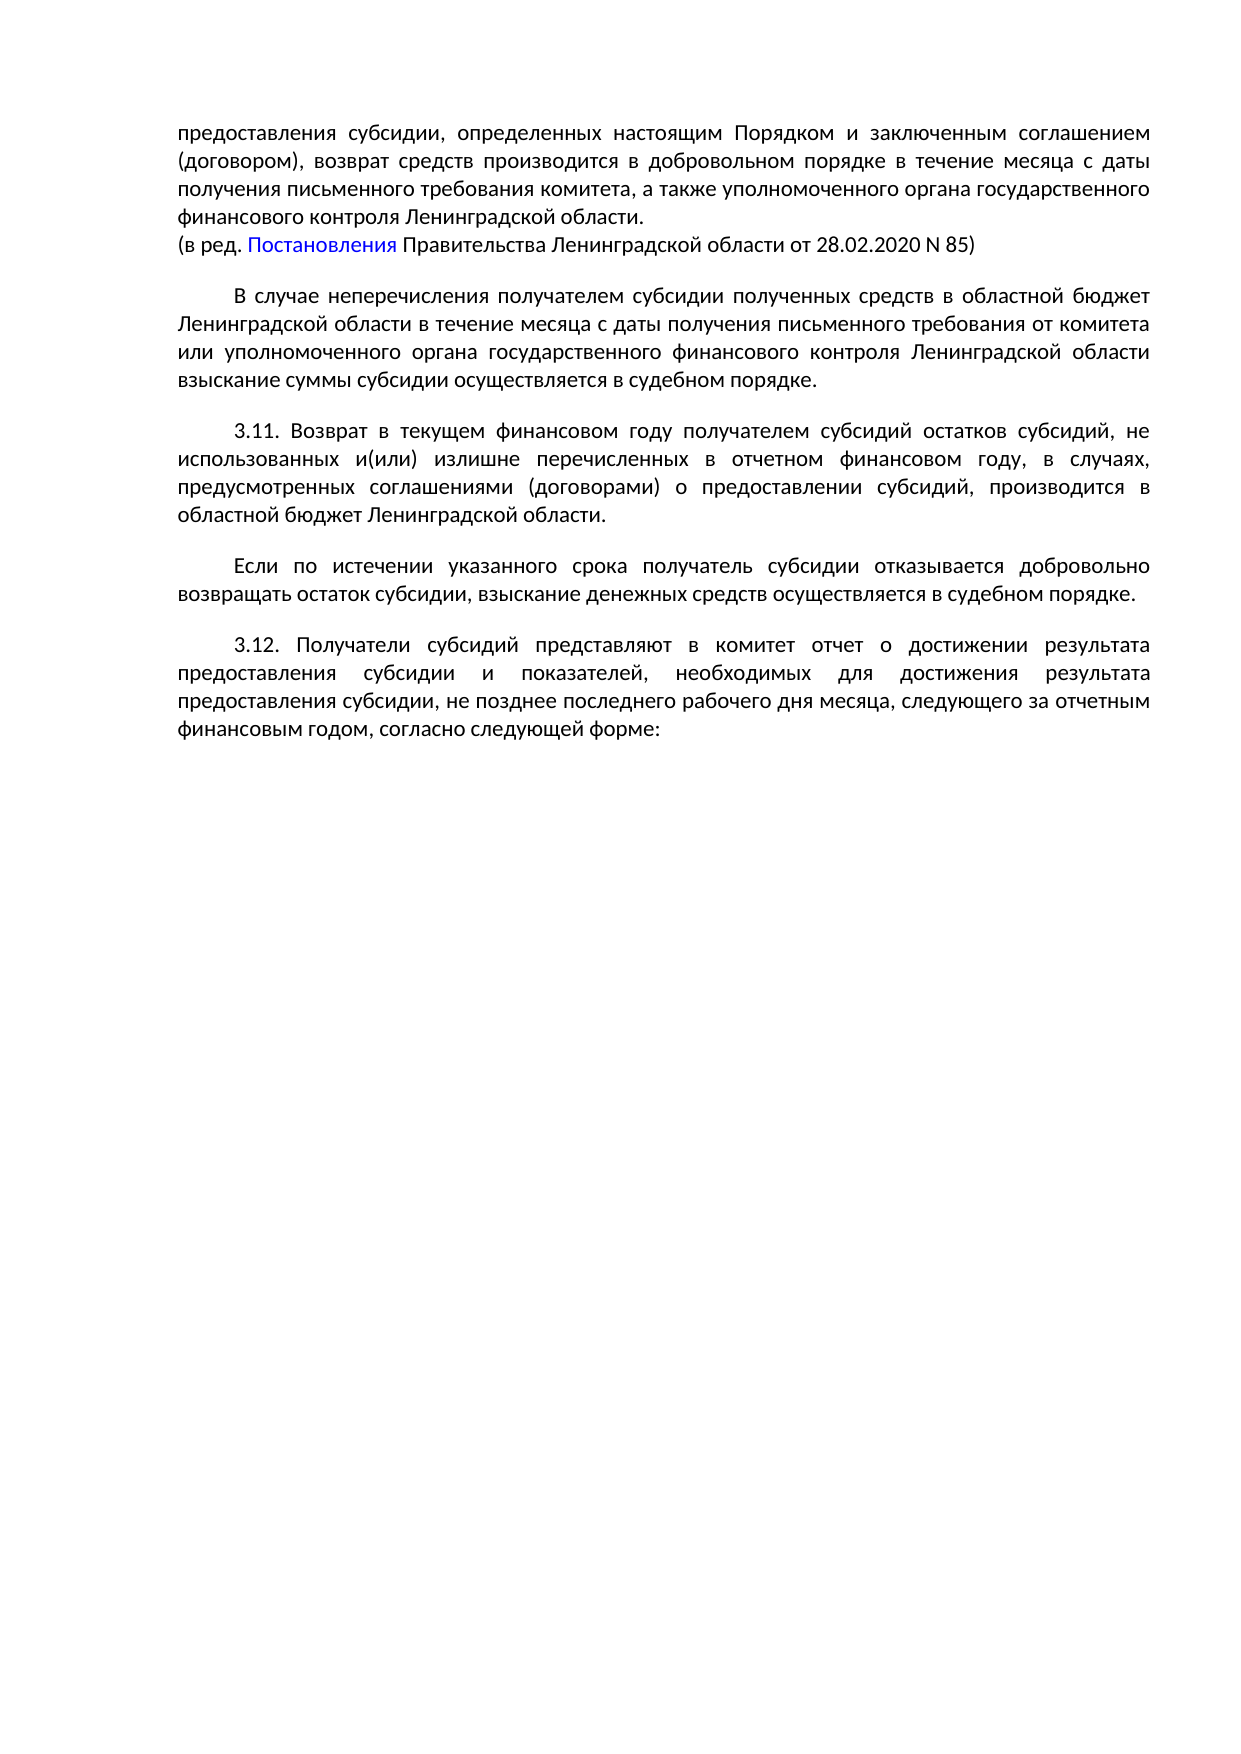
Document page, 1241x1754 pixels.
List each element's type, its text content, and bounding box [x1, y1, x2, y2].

text Если по истечении указанного срока получатель субсидии отказывается добровольно возвращать остаток субсидии, взыскание денежных средств осуществляется в судебном порядке. [177, 551, 1152, 607]
text В случае неперечисления получателем субсидии полученных средств в областной бюджет Ленинградской области в течение месяца с даты получения письменного требования от комитета или уполномоченного органа государственного финансового контроля Ленинградской области взыскание суммы субсидии осуществляется в судебном порядке. [177, 281, 1152, 393]
text 3.11. Возврат в текущем финансовом году получателем субсидий остатков субсидий, не использованных и(или) излишне перечисленных в отчетном финансовом году, в случаях, предусмотренных соглашениями (договорами) о предоставлении субсидий, производится в областной бюджет Ленинградской области. [177, 416, 1152, 528]
text 3.12. Получатели субсидий представляют в комитет отчет о достижении результата предоставления субсидии и показателей, необходимых для достижения результата предоставления субсидии, не позднее последнего рабочего дня месяца, следующего за отчетным финансовым годом, согласно следующей форме: [177, 630, 1152, 742]
text (в ред. Постановления Правительства Ленинградской области от 28.02.2020 N 85) [177, 230, 1152, 258]
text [177, 118, 1152, 230]
